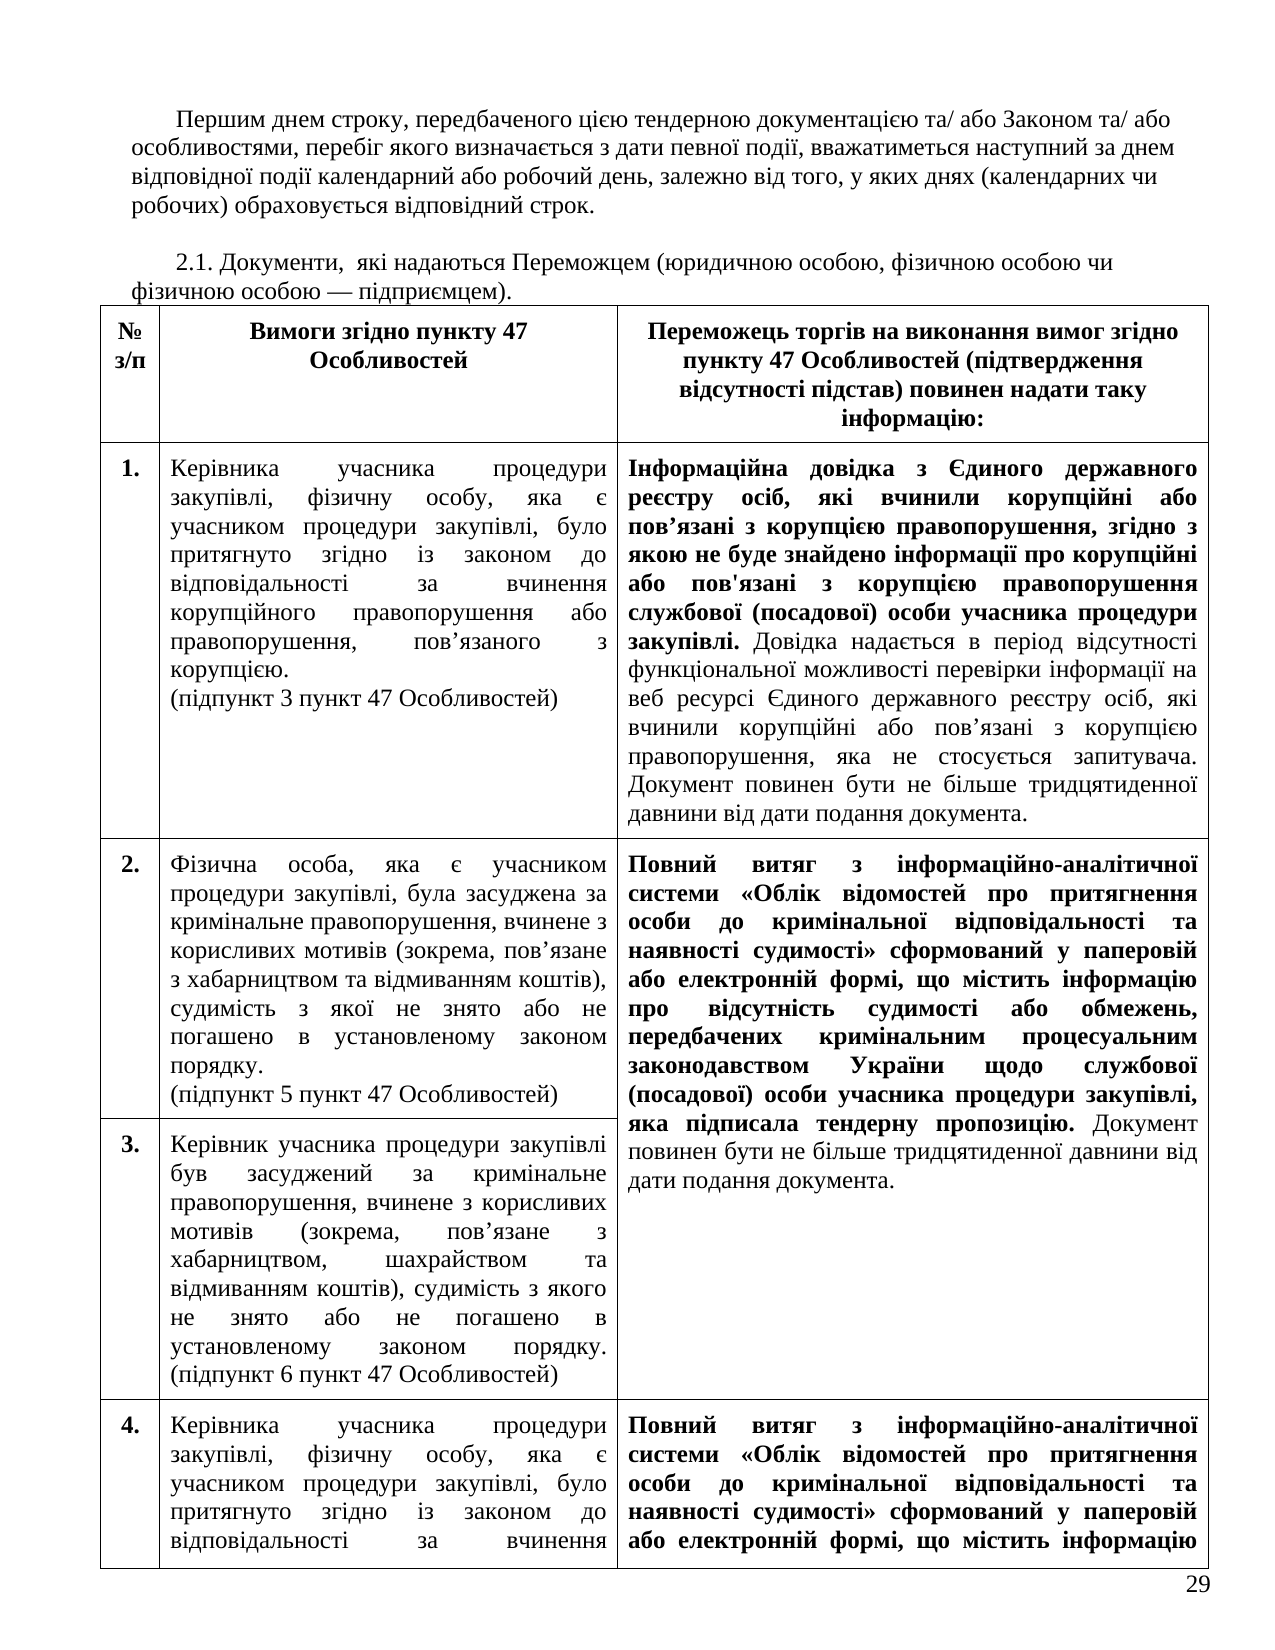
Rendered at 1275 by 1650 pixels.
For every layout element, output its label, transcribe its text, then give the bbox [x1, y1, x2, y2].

table_header Переможець торгів на виконання вимог згідно пункту 47 Особливостей (підтвердження відсутності підстав) повинен надати таку інформацію: [618, 306, 1208, 442]
table_cell 3. [101, 1119, 159, 1399]
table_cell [618, 1400, 1208, 1568]
table_cell Керівник учасника процедури закупівлі був засуджений за кримінальне правопорушення, вчинене з корисливих мотивів (зокрема, пов’язане з хабарництвом, шахрайством та відмиванням коштів), судимість з якого не знято або не погашено в установленому законом порядку. (підпункт 6 пункт 47 Особливостей) [160, 1119, 617, 1399]
table_cell Фізична особа, яка є учасником процедури закупівлі, була засуджена за кримінальне правопорушення, вчинене з корисливих мотивів (зокрема, пов’язане з хабарництвом та відмиванням коштів), судимість з якої не знято або не погашено в установленому законом порядку. (підпункт 5 пункт 47 Особливостей) [160, 839, 617, 1118]
text 2.1. Документи, які надаються Переможцем (юридичною особою, фізичною особою чи фізичною особою — підприємцем). [131, 247, 1211, 305]
table_cell Керівника учасника процедури закупівлі, фізичну особу, яка є учасником процедури закупівлі, було притягнуто згідно із законом до відповідальності за вчинення корупційного правопорушення або правопорушення, пов’язаного з корупцією. (підпункт 3 пункт 47 Особливостей) [160, 443, 617, 837]
table_header № з/п [101, 306, 159, 442]
table_cell Інформаційна довідка з Єдиного державного реєстру осіб, які вчинили корупційні або пов’язані з корупцією правопорушення, згідно з якою не буде знайдено інформації про корупційні або пов'язані з корупцією правопорушення службової (посадової) особи учасника процедури закупівлі. Довідка надається в період відсутності функціональної можливості перевірки інформації на веб ресурсі Єдиного державного реєстру осіб, які вчинили корупційні або пов’язані з корупцією правопорушення, яка не стосується запитувача. Документ повинен бути не більше тридцятиденної давнини від дати подання документа. [618, 443, 1208, 837]
table_cell 4. [101, 1400, 159, 1568]
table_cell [160, 1400, 617, 1568]
text Першим днем строку, передбаченого цією тендерною документацією та/ або Законом та/ або особливостями, перебіг якого визначається з дати певної події, вважатиметься наступний за днем відповідної події календарний або робочий день, залежно від того, у яких днях (календарних чи робочих) обраховується відповідний строк. [131, 104, 1211, 219]
table_cell 1. [101, 443, 159, 837]
table_header Вимоги згідно пункту 47 Особливостей [160, 306, 617, 442]
table_cell 2. [101, 839, 159, 1118]
